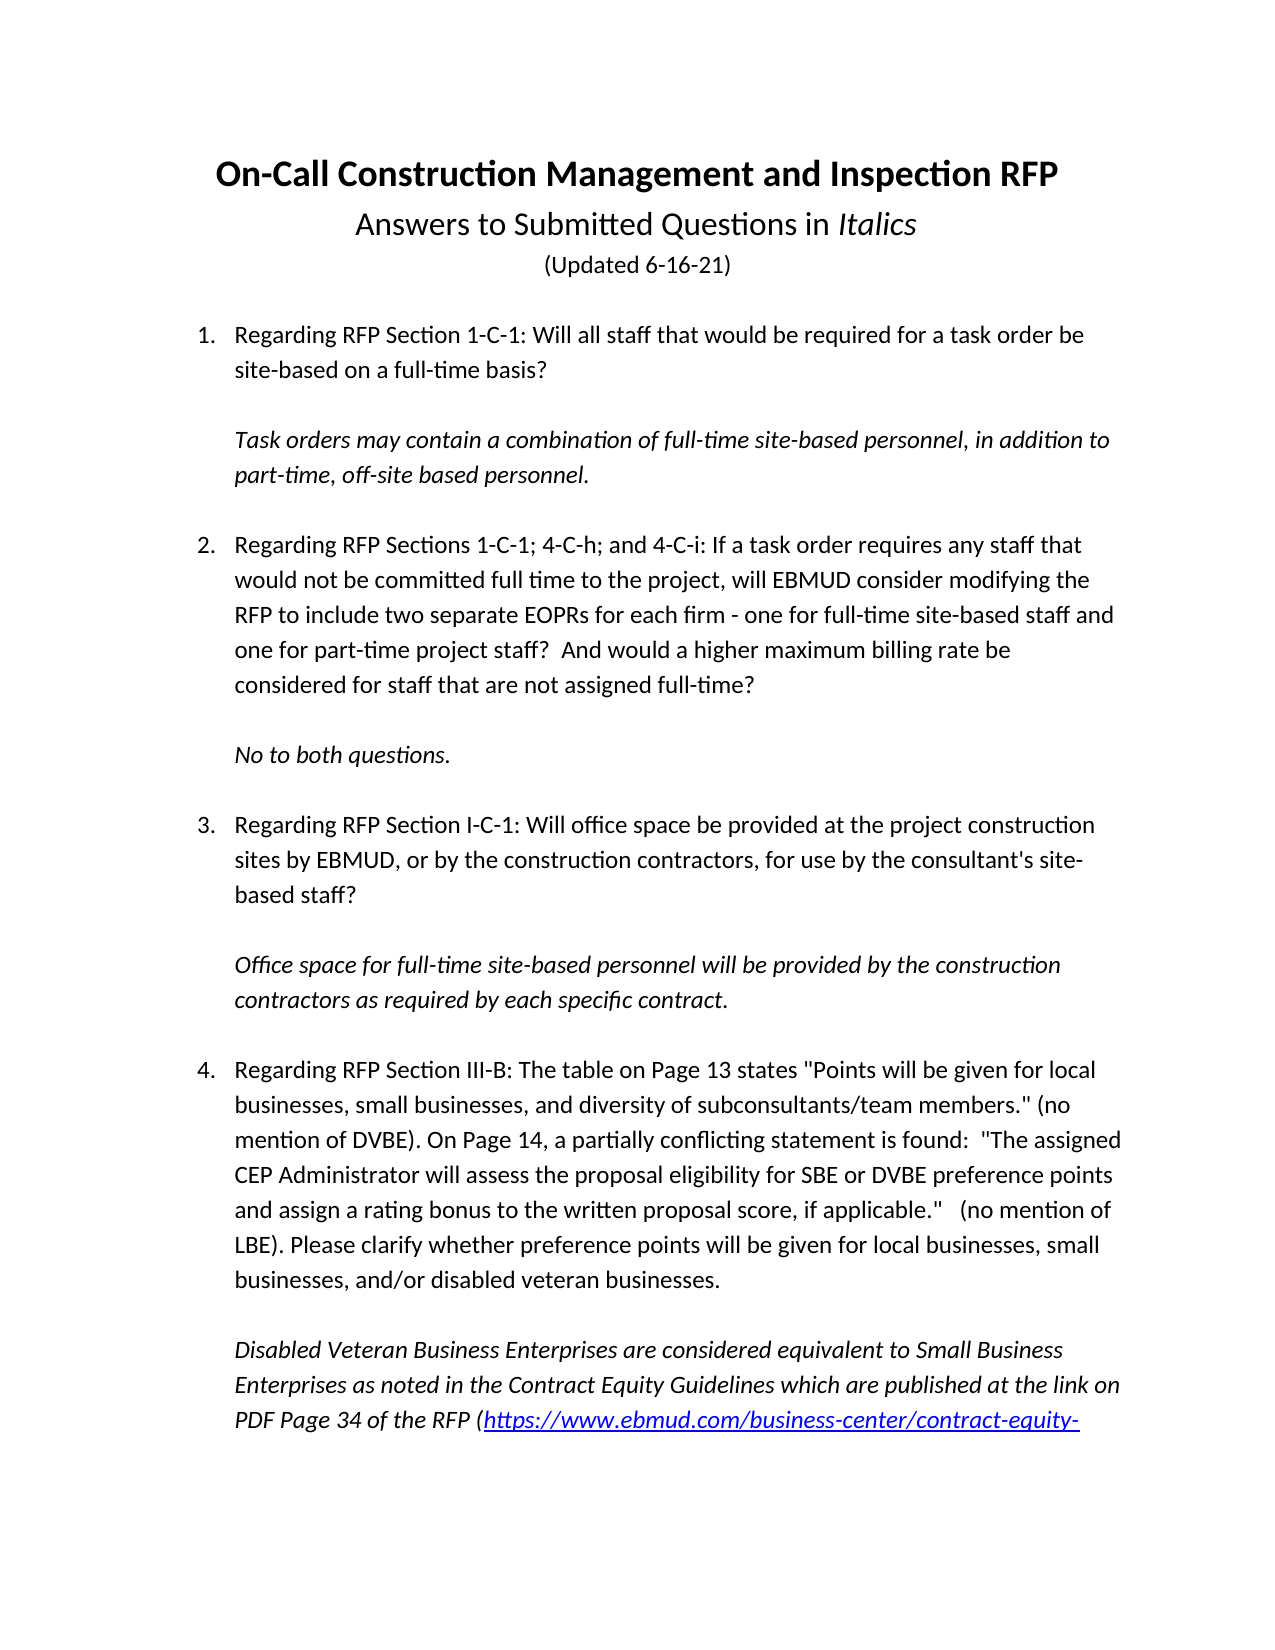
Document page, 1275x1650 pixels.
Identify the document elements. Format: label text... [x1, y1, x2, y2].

list Regarding RFP Section III-B: The table on Page 13 states "Points will be given for local businesses, small businesses, and diversity of subconsultants/team members." (no mention of DVBE). On Page 14, a partially conflicting statement is found: "The assigned CEP Administrator will assess the proposal eligibility for SBE or DVBE preference points and assign a rating bonus to the written proposal score, if applicable." (no mention of LBE). Please clarify whether preference points will be given for local businesses, small businesses, and/or disabled veteran businesses. [197, 1054, 1125, 1295]
list Regarding RFP Section I-C-1: Will office space be provided at the project construction sites by EBMUD, or by the construction contractors, for use by the consultant's site-based staff? [197, 809, 1125, 910]
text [234, 1334, 1125, 1435]
list Regarding RFP Sections 1-C-1; 4-C-h; and 4-C-i: If a task order requires any staff that would not be committed full time to the project, will EBMUD consider modifying the RFP to include two separate EOPRs for each firm - one for full-time site-based staff and one for part-time project staff? And would a higher maximum billing rate be considered for staff that are not assigned full-time? [197, 529, 1125, 700]
list Office space for full-time site-based personnel will be provided by the construction contractors as required by each specific contract. [234, 949, 1125, 1015]
list Regarding RFP Section 1-C-1: Will all staff that would be required for a task order be site-based on a full-time basis? [197, 319, 1125, 385]
text On-Call Construction Management and Inspection RFP [150, 150, 1125, 196]
text (Updated 6-16-21) [150, 249, 1125, 280]
list Task orders may contain a combination of full-time site-based personnel, in addition to part-time, off-site based personnel. [234, 424, 1125, 490]
text Answers to Submitted Questions in Italics [150, 203, 1125, 243]
list No to both questions. [225, 739, 1125, 770]
